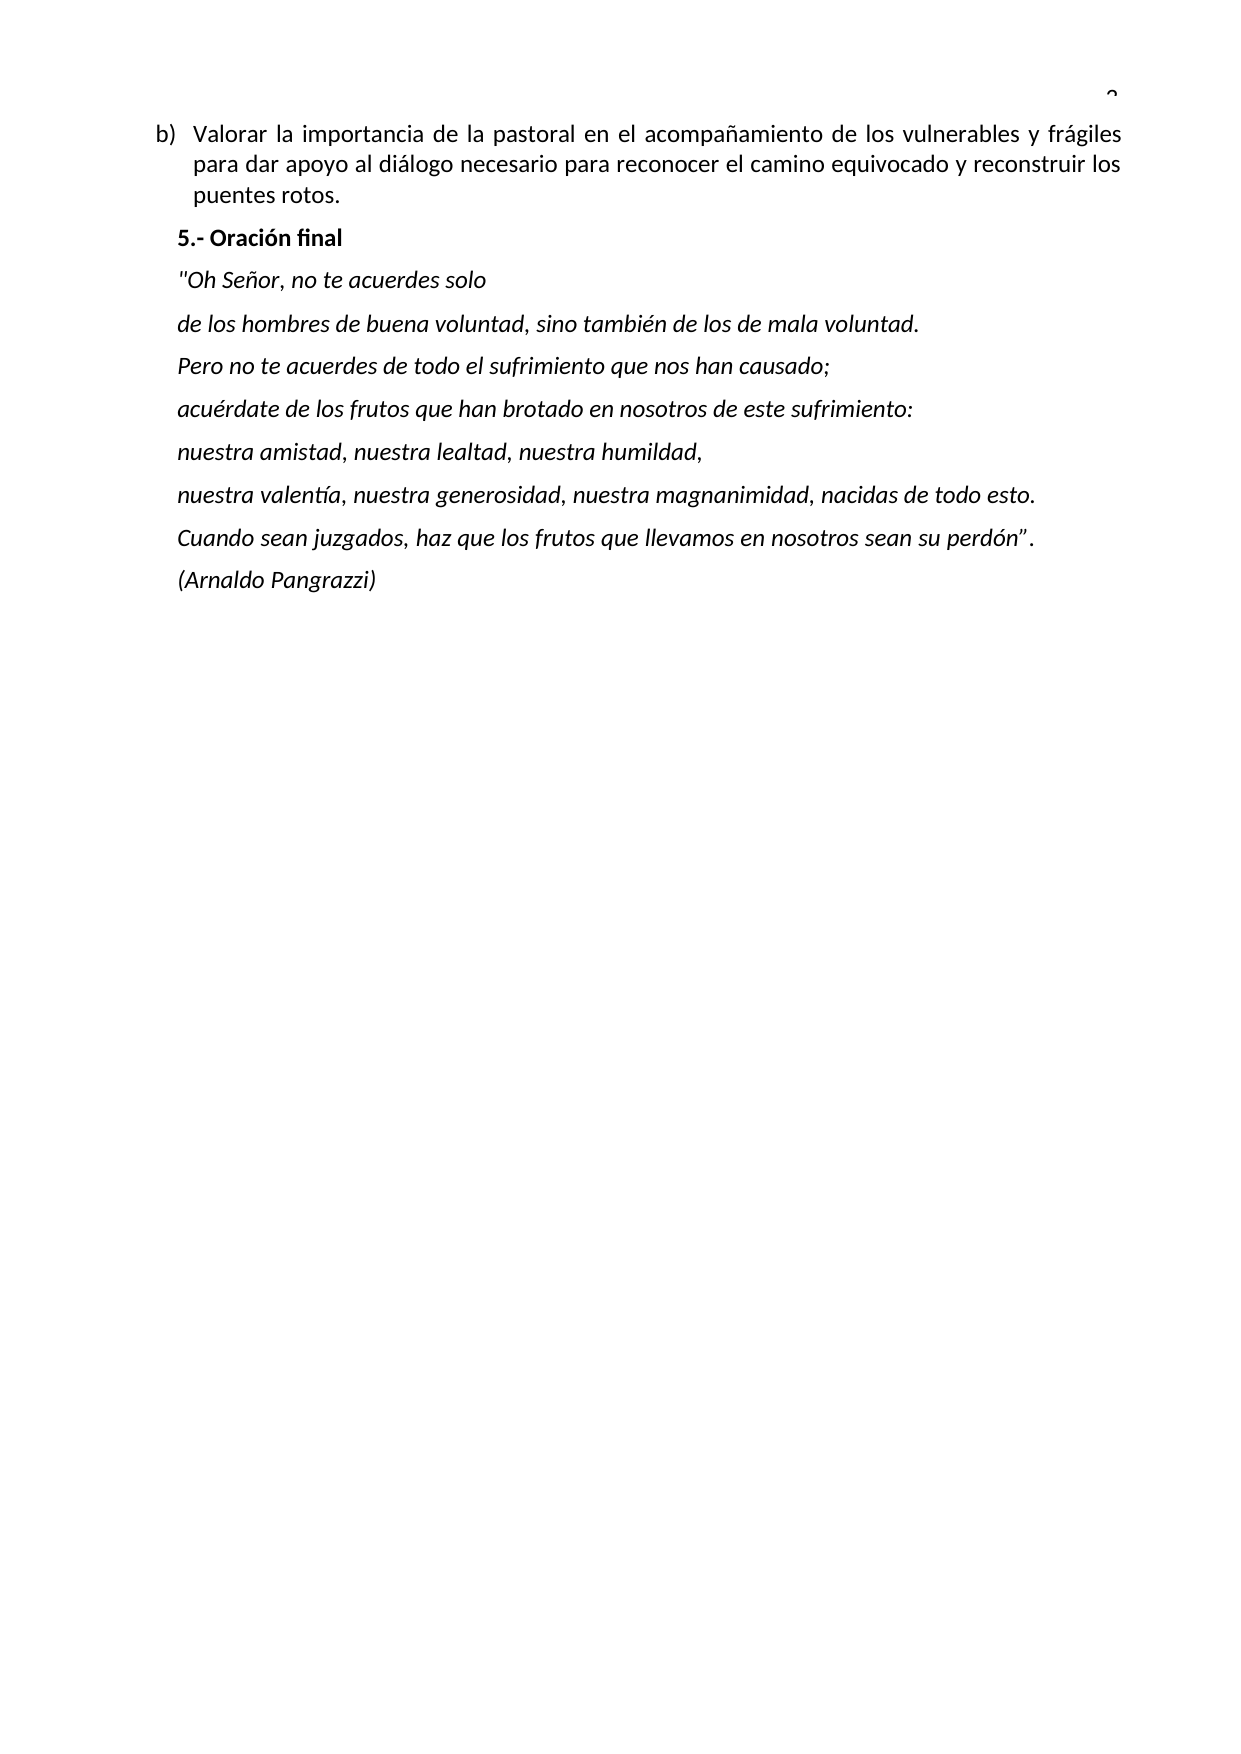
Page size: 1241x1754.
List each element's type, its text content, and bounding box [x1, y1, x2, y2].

text de los hombres de buena voluntad, sino también de los de mala voluntad. Pero no te acuerdes de todo el sufrimiento que nos han causado; acuérdate de los frutos que han brotado en nosotros de este sufrimiento: nuestra amistad, nuestra lealtad, nuestra humildad, [177, 308, 923, 466]
text nuestra valentía, nuestra generosidad, nuestra magnanimidad, nacidas de todo esto. Cuando sean juzgados, haz que los frutos que llevamos en nosotros sean su perdón”. (Arnaldo Pangrazzi) [177, 479, 1038, 595]
subtitle 5.- Oración final [177, 222, 1134, 252]
text "Oh Señor, no te acuerdes solo [177, 265, 1134, 295]
list Valorar la importancia de la pastoral en el acompañamiento de los vulnerables y frágiles para dar apoyo al diálogo necesario para reconocer el camino equivocado y reconstruir los puentes rotos. [155, 118, 1122, 209]
